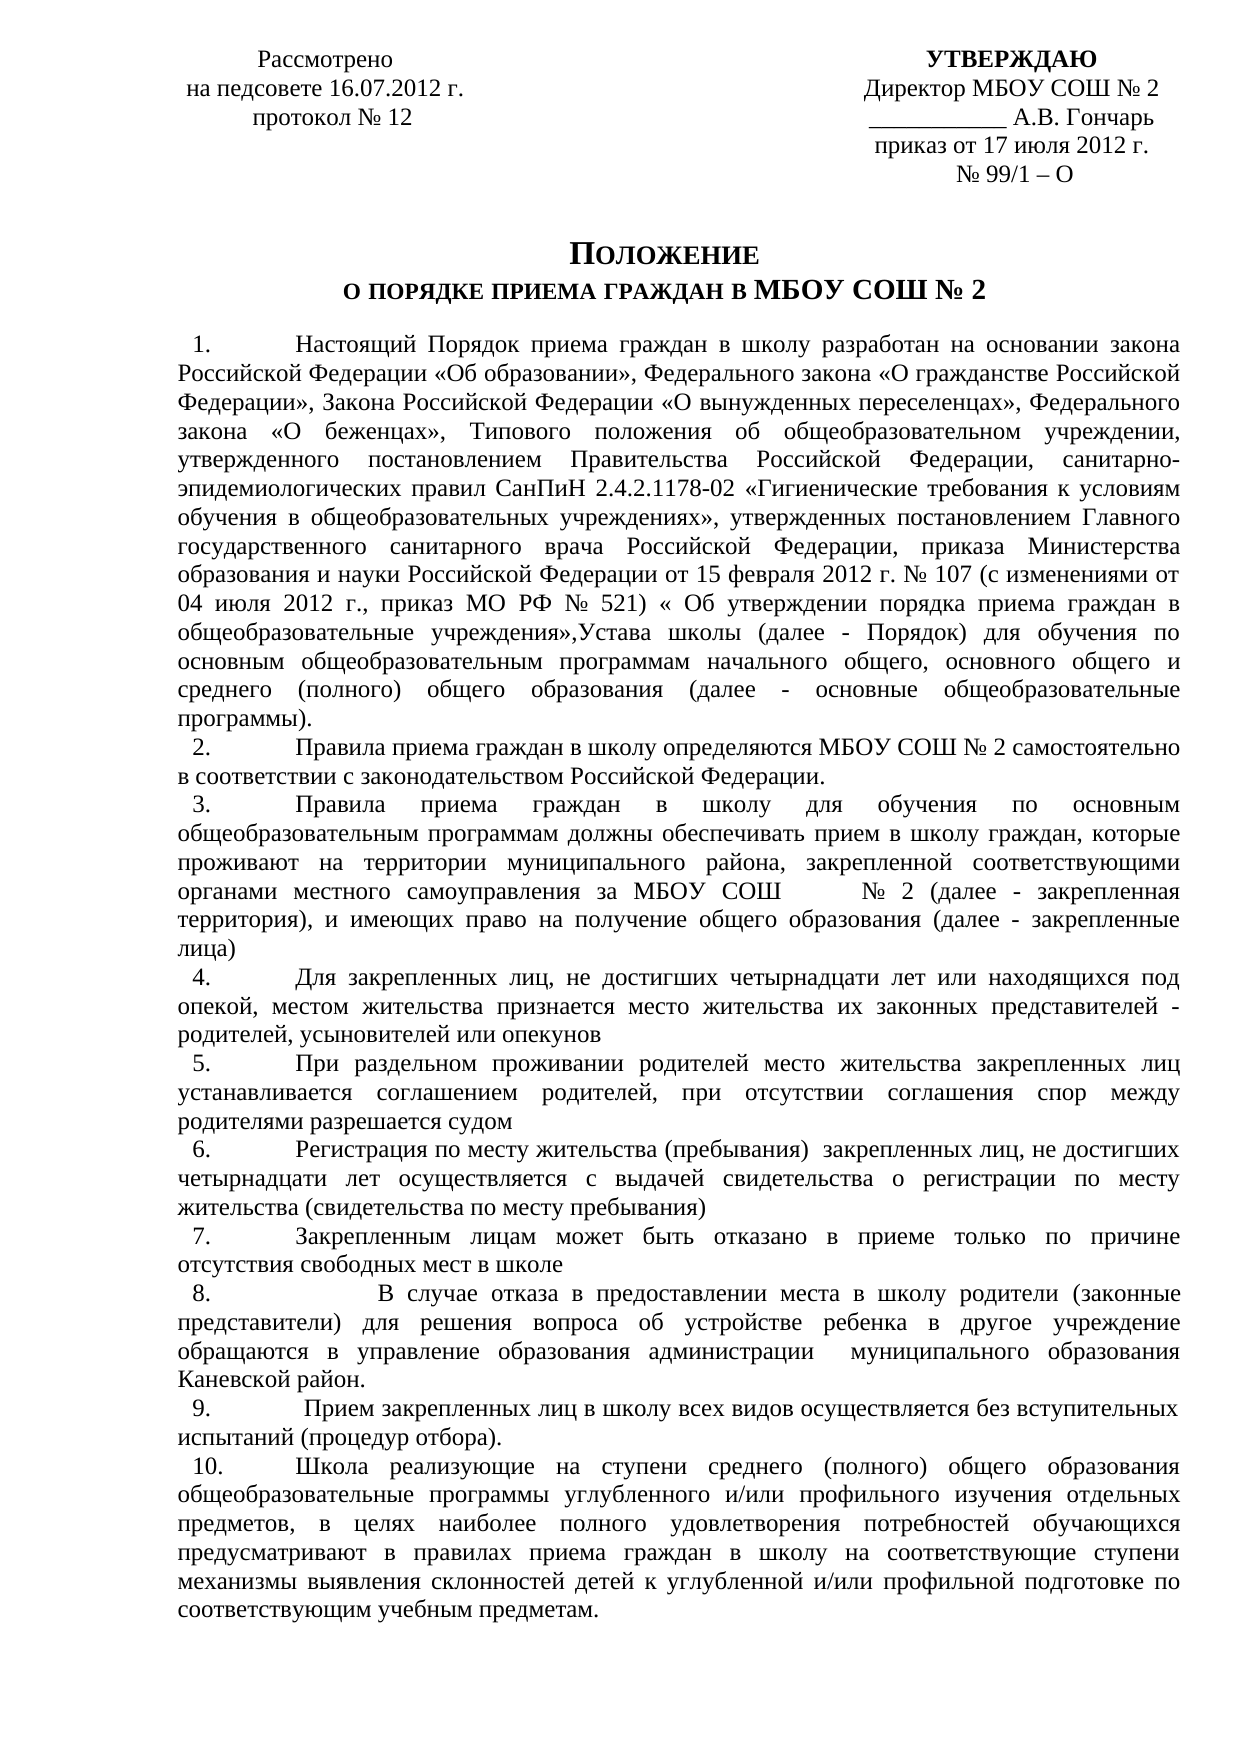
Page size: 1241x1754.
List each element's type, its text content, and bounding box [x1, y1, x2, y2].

list Регистрация по месту жительства (пребывания) закрепленных лиц, не достигших четырнадцати лет осуществляется с выдачей свидетельства о регистрации по месту жительства (свидетельства по месту пребывания) [177, 1134, 1181, 1221]
list Школа реализующие на ступени среднего (полного) общего образования общеобразовательные программы углубленного и/или профильного изучения отдельных предметов, в целях наиболее полного удовлетворения потребностей обучающихся предусматривают в правилах приема граждан в школу на соответствующие ступени механизмы выявления склонностей детей к углубленной и/или профильной подготовке по соответствующим учебным предметам. [177, 1451, 1181, 1623]
table_header УТВЕРЖДАЮ Директор МБОУ СОШ № 2 ___________ А.В. Гончарь приказ от 17 июля 2012 г. № 99/1 – О [738, 44, 1240, 188]
list Закрепленным лицам может быть отказано в приеме только по причине отсутствия свободных мест в школе [177, 1221, 1181, 1278]
list Правила приема граждан в школу определяются МБОУ СОШ № 2 самостоятельно в соответствии с законодательством Российской Федерации. [177, 732, 1181, 789]
text о порядке приема граждан в МБОУ СОШ № 2 [148, 272, 1181, 306]
list Для закрепленных лиц, не достигших четырнадцати лет или находящихся под опекой, местом жительства признается место жительства их законных представителей - родителей, усыновителей или опекунов [177, 962, 1181, 1048]
list Правила приема граждан в школу для обучения по основным общеобразовательным программам должны обеспечивать прием в школу граждан, которые проживают на территории муниципального района, закрепленной соответствующими органами местного самоуправления за МБОУ СОШ № 2 (далее - закрепленная территория), и имеющих право на получение общего образования (далее - закрепленные лица) [177, 789, 1181, 962]
table_header Рассмотрено на педсовете 16.07.2012 г. протокол № 12 [136, 44, 738, 188]
list Настоящий Порядок приема граждан в школу разработан на основании закона Российской Федерации «Об образовании», Федерального закона «О гражданстве Российской Федерации», Закона Российской Федерации «О вынужденных переселенцах», Федерального закона «О беженцах», Типового положения об общеобразовательном учреждении, утвержденного постановлением Правительства Российской Федерации, санитарно-эпидемиологических правил СанПиН 2.4.2.1178-02 «Гигиенические требования к условиям обучения в общеобразовательных учреждениях», утвержденных постановлением Главного государственного санитарного врача Российской Федерации, приказа Министерства образования и науки Российской Федерации от 15 февраля 2012 г. № 107 (с изменениями от 04 июля 2012 г., приказ МО РФ № 521) « Об утверждении порядка приема граждан в общеобразовательные учреждения»,Устава школы (далее - Порядок) для обучения по основным общеобразовательным программам начального общего, основного общего и среднего (полного) общего образования (далее - основные общеобразовательные программы). [177, 329, 1181, 732]
list В случае отказа в предоставлении места в школу родители (законные представители) для решения вопроса об устройстве ребенка в другое учреждение обращаются в управление образования администрации муниципального образования Каневской район. [177, 1278, 1181, 1393]
list При раздельном проживании родителей место жительства закрепленных лиц устанавливается соглашением родителей, при отсутствии соглашения спор между родителями разрешается судом [177, 1048, 1181, 1134]
text Положение [148, 234, 1181, 272]
list Прием закрепленных лиц в школу всех видов осуществляется без вступительных испытаний (процедур отбора). [177, 1393, 1181, 1451]
